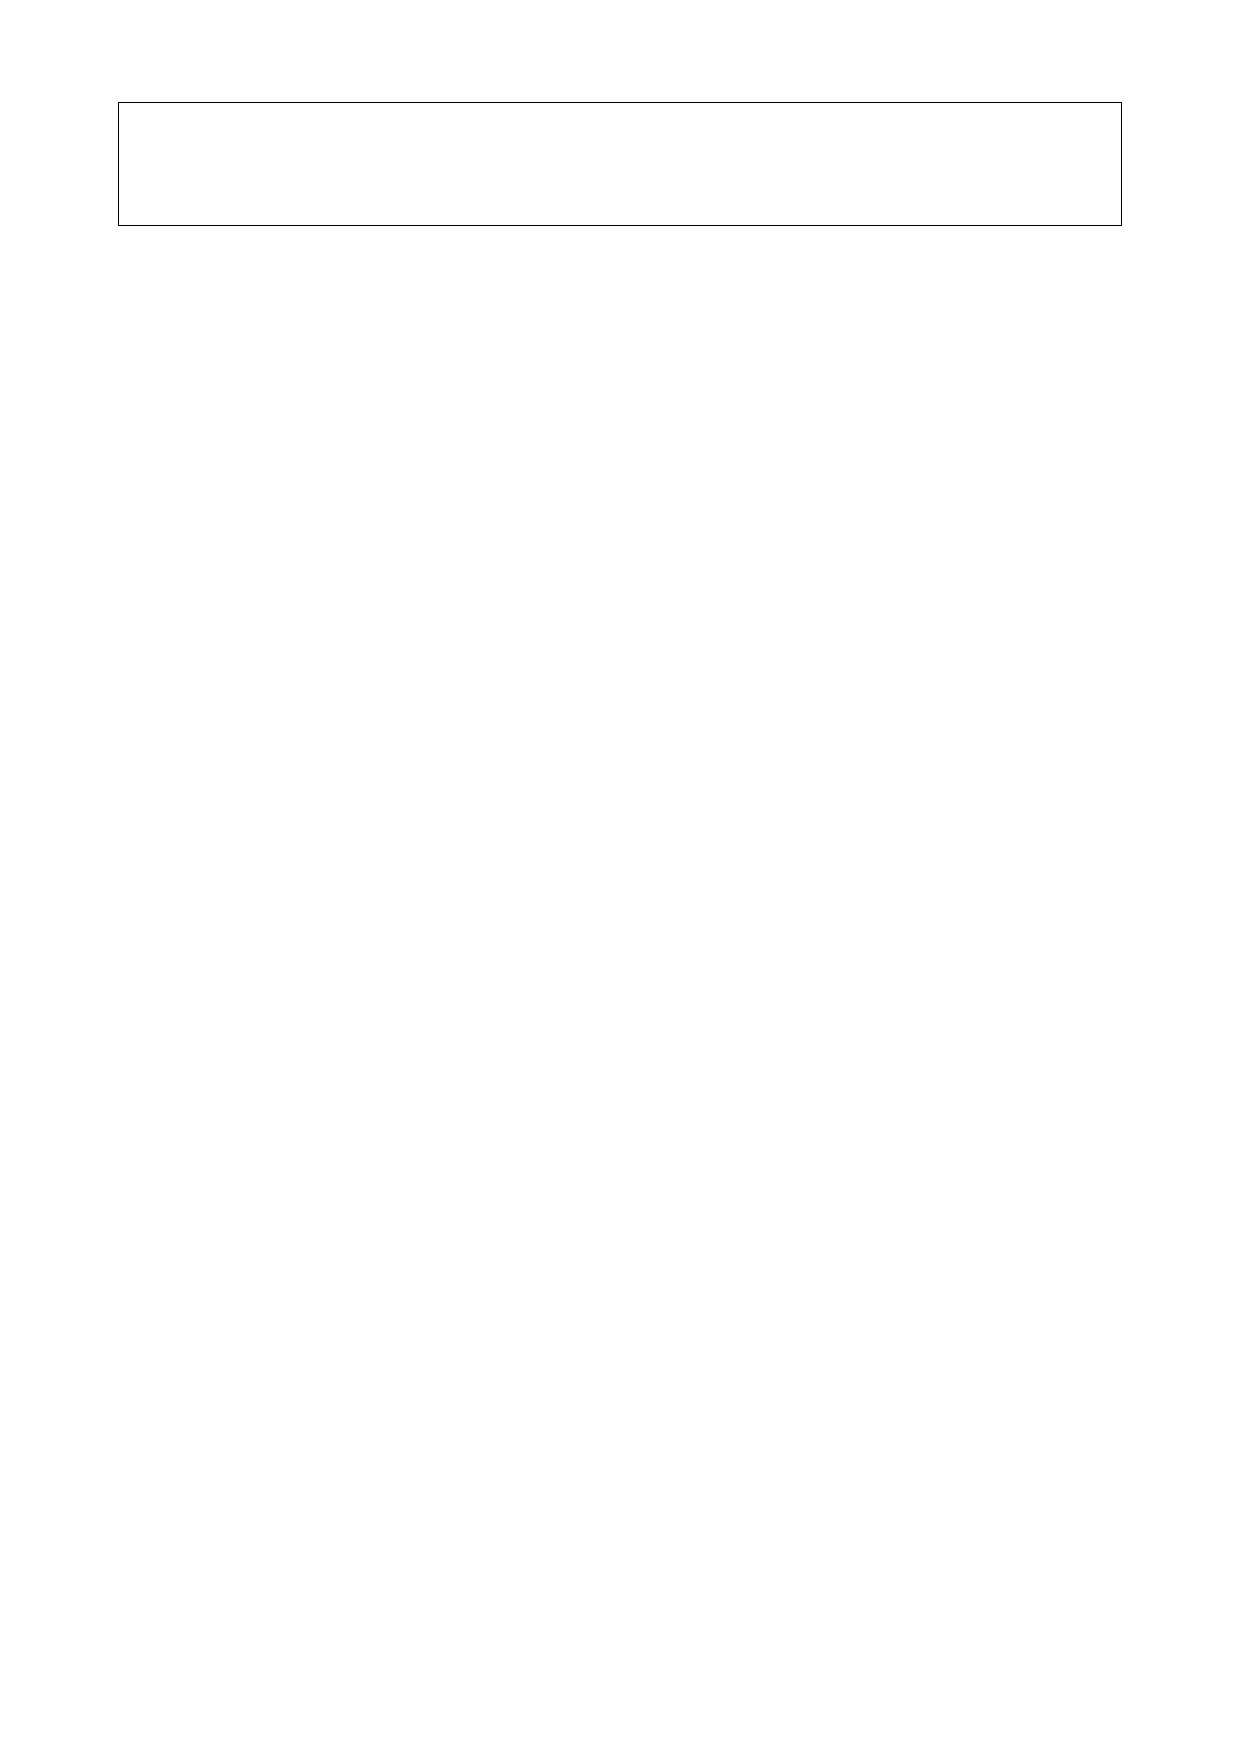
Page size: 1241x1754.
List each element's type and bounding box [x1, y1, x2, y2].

table_cell [119, 103, 1121, 225]
